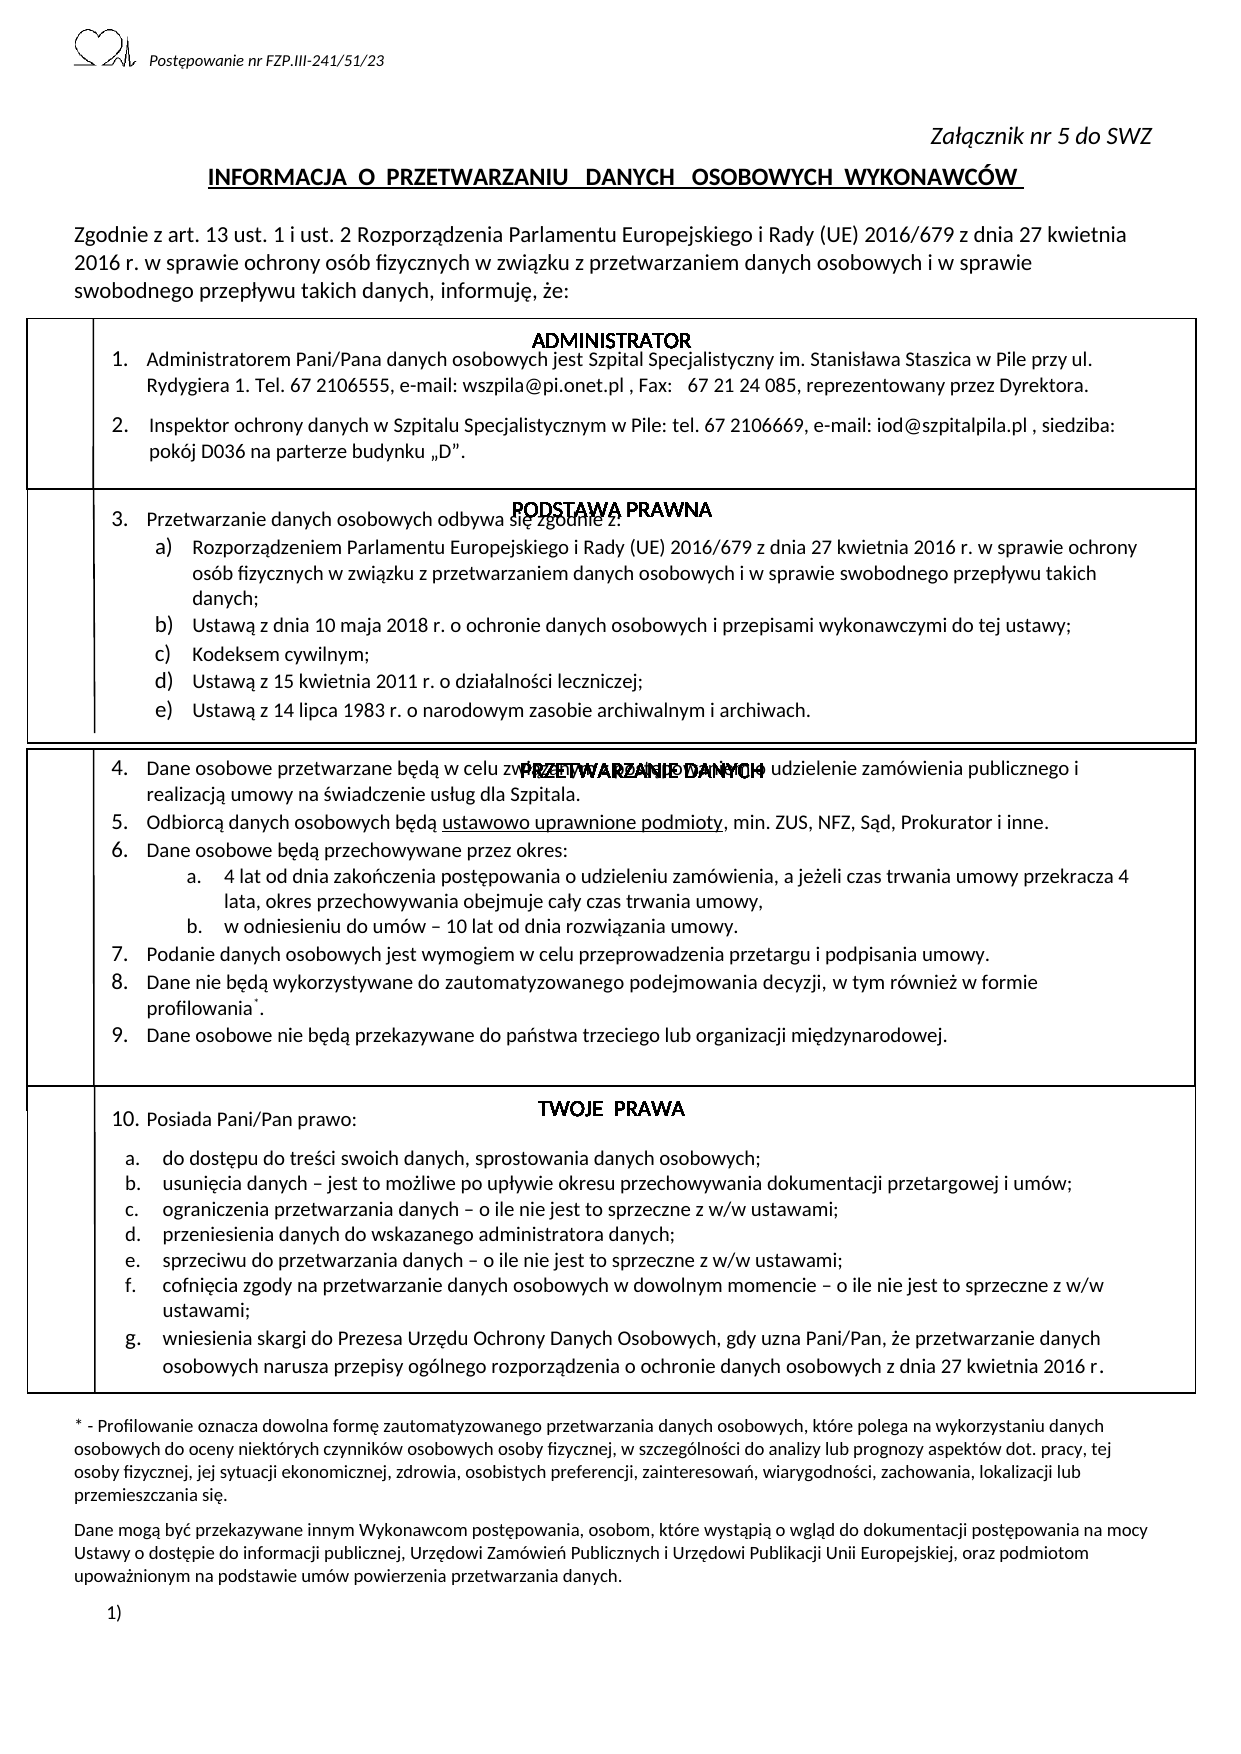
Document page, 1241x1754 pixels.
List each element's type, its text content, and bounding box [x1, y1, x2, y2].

picture [73, 29, 137, 67]
list 4 lat od dnia zakończenia postępowania o udzieleniu zamówienia, a jeżeli czas trwania umowy przekracza 4 lata, okres przechowywania obejmuje cały czas trwania umowy, [186, 863, 1152, 914]
list wniesienia skargi do Prezesa Urzędu Ochrony Danych Osobowych, gdy uzna Pani/Pan, że przetwarzanie danych osobowych narusza przepisy ogólnego rozporządzenia o ochronie danych osobowych z dnia 27 kwietnia 2016 r. [125, 1323, 1152, 1379]
list Kodeksem cywilnym; [154, 639, 1152, 667]
list Ustawą z 15 kwietnia 2011 r. o działalności leczniczej; [154, 667, 1152, 695]
text Zgodnie z art. 13 ust. 1 i ust. 2 Rozporządzenia Parlamentu Europejskiego i Rady (UE) 2016/679 z dnia 27 kwietnia 2016 r. w sprawie ochrony osób fizycznych w związku z przetwarzaniem danych osobowych i w sprawie swobodnego przepływu takich danych, informuję, że: [74, 220, 1152, 304]
list Dane osobowe nie będą przekazywane do państwa trzeciego lub organizacji międzynarodowej. [111, 1021, 1152, 1048]
list Inspektor ochrony danych w Szpitalu Specjalistycznym w Pile: tel. 67 2106669, e-mail: iod@szpitalpila.pl , siedziba: pokój D036 na parterze budynku „D”. [111, 410, 1152, 463]
list sprzeciwu do przetwarzania danych – o ile nie jest to sprzeczne z w/w ustawami; [125, 1247, 1152, 1272]
text Dane mogą być przekazywane innym Wykonawcom postępowania, osobom, które wystąpią o wgląd do dokumentacji postępowania na mocy Ustawy o dostępie do informacji publicznej, Urzędowi Zamówień Publicznych i Urzędowi Publikacji Unii Europejskiej, oraz podmiotom upoważnionym na podstawie umów powierzenia przetwarzania danych. [74, 1519, 1152, 1587]
list Ustawą z 14 lipca 1983 r. o narodowym zasobie archiwalnym i archiwach. [155, 695, 1152, 723]
text Załącznik nr 5 do SWZ [74, 120, 1152, 151]
list Administratorem Pani/Pana danych osobowych jest Szpital Specjalistyczny im. Stanisława Staszica w Pile przy ul. Rydygiera 1. Tel. 67 2106555, e-mail: wszpila@pi.onet.pl , Fax: 67 21 24 085, reprezentowany przez Dyrektora. [111, 344, 1152, 397]
list cofnięcia zgody na przetwarzanie danych osobowych w dowolnym momencie – o ile nie jest to sprzeczne z w/w ustawami; [125, 1272, 1152, 1323]
list Ustawą z dnia 10 maja 2018 r. o ochronie danych osobowych i przepisami wykonawczymi do tej ustawy; [154, 611, 1152, 639]
list ograniczenia przetwarzania danych – o ile nie jest to sprzeczne z w/w ustawami; [125, 1196, 1152, 1221]
list Dane osobowe przetwarzane będą w celu związanym z postępowaniem o udzielenie zamówienia publicznego i realizacją umowy na świadczenie usług dla Szpitala. [111, 753, 1152, 807]
list do dostępu do treści swoich danych, sprostowania danych osobowych; [125, 1145, 1152, 1171]
list Dane nie będą wykorzystywane do zautomatyzowanego podejmowania decyzji, w tym również w formie profilowania*. [111, 967, 1152, 1021]
text * - Profilowanie oznacza dowolna formę zautomatyzowanego przetwarzania danych osobowych, które polega na wykorzystaniu danych osobowych do oceny niektórych czynników osobowych osoby fizycznej, w szczególności do analizy lub prognozy aspektów dot. pracy, tej osoby fizycznej, jej sytuacji ekonomicznej, zdrowia, osobistych preferencji, zainteresowań, wiarygodności, zachowania, lokalizacji lub przemieszczania się. [74, 1414, 1152, 1506]
list Przetwarzanie danych osobowych odbywa się zgodnie z: [111, 504, 1152, 532]
list w odniesieniu do umów – 10 lat od dnia rozwiązania umowy. [186, 914, 1152, 939]
list przeniesienia danych do wskazanego administratora danych; [125, 1221, 1152, 1247]
list Odbiorcą danych osobowych będą ustawowo uprawnione podmioty, min. ZUS, NFZ, Sąd, Prokurator i inne. [111, 807, 1152, 835]
text INFORMACJA O PRZETWARZANIU DANYCH OSOBOWYCH WYKONAWCÓW [74, 161, 1152, 192]
list Rozporządzeniem Parlamentu Europejskiego i Rady (UE) 2016/679 z dnia 27 kwietnia 2016 r. w sprawie ochrony osób fizycznych w związku z przetwarzaniem danych osobowych i w sprawie swobodnego przepływu takich danych; [155, 532, 1152, 611]
list usunięcia danych – jest to możliwe po upływie okresu przechowywania dokumentacji przetargowej i umów; [125, 1171, 1152, 1196]
list Podanie danych osobowych jest wymogiem w celu przeprowadzenia przetargu i podpisania umowy. [111, 939, 1152, 967]
list Dane osobowe będą przechowywane przez okres: [111, 835, 1152, 863]
list Posiada Pani/Pan prawo: [111, 1104, 1152, 1133]
